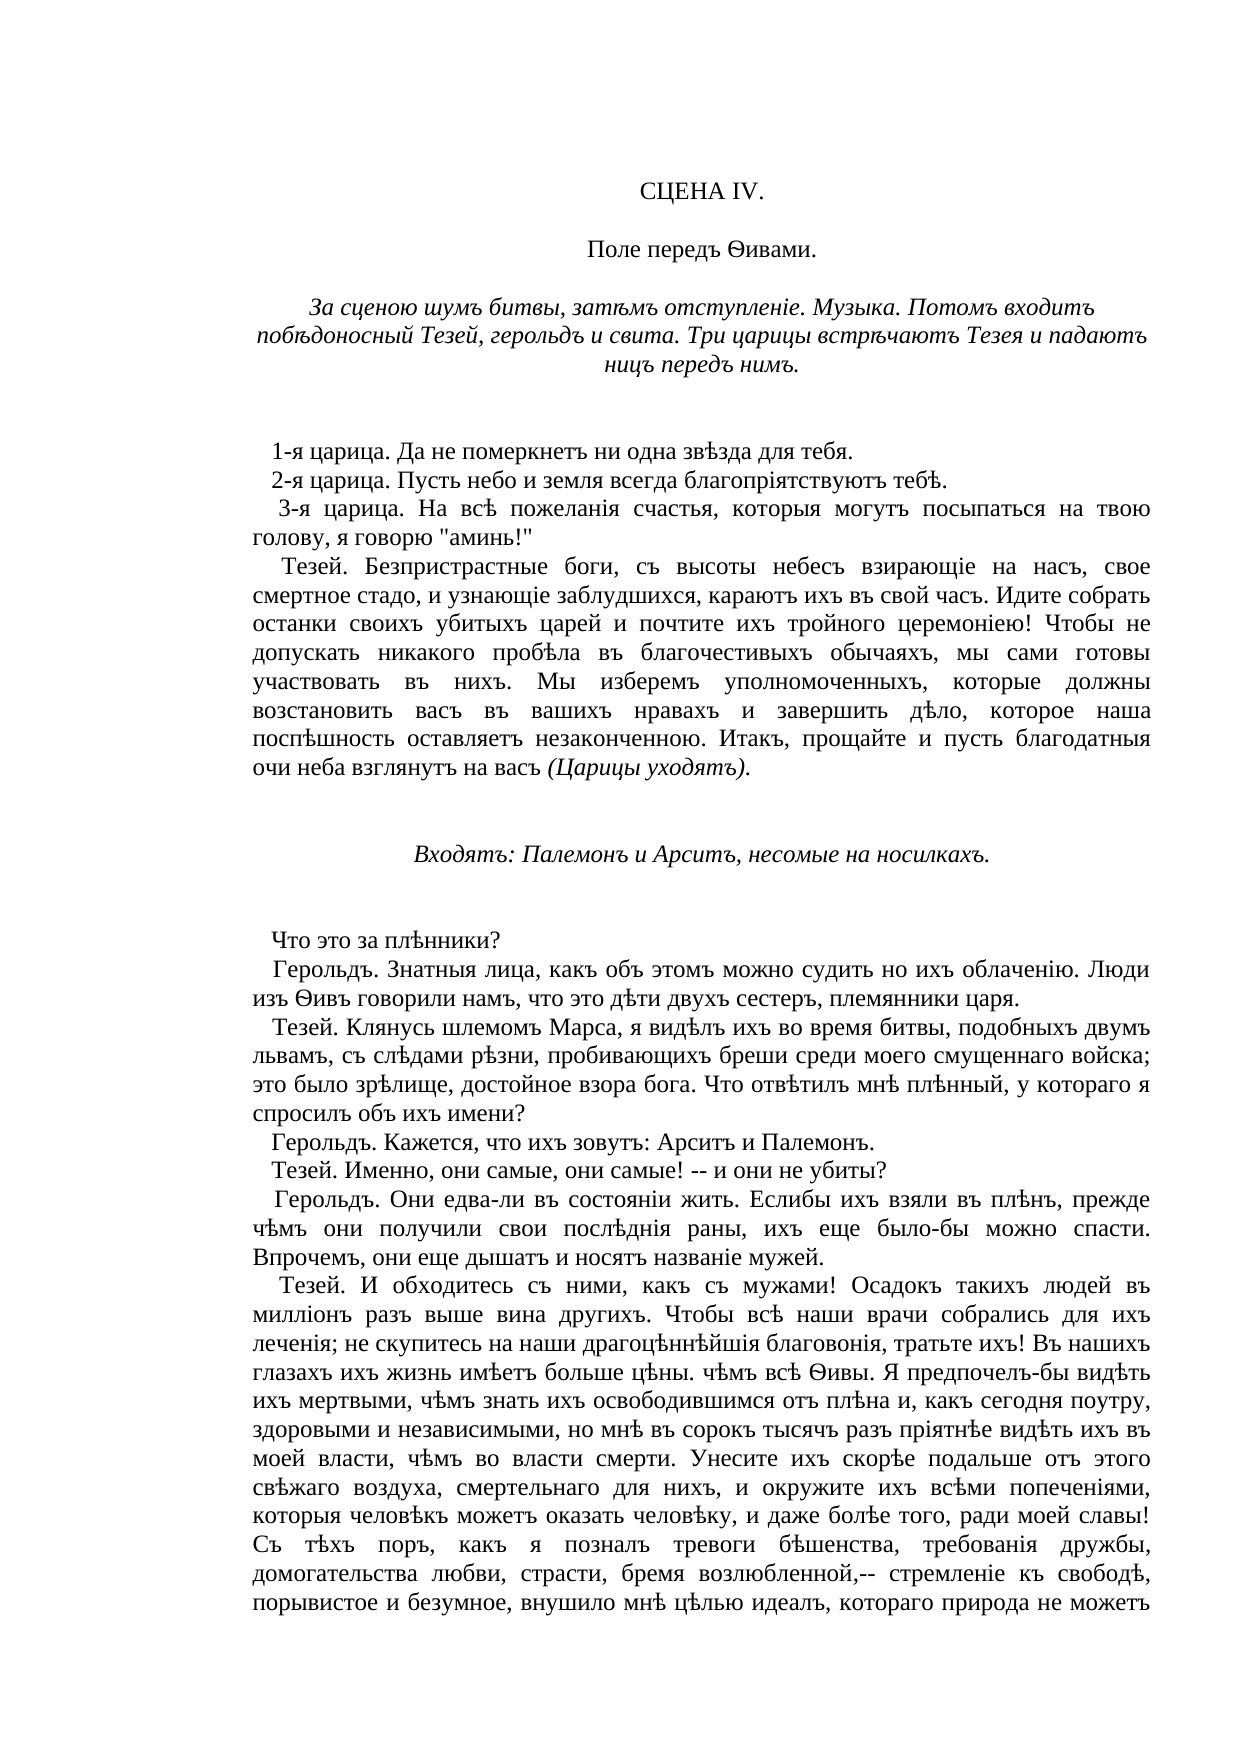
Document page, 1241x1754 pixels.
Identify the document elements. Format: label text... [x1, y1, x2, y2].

text 1-я царица. Да не померкнетъ ни одна звѣзда для тебя. [252, 436, 1152, 465]
text Тезей. Клянусь шлемомъ Марса, я видѣлъ ихъ во время битвы, подобныхъ двумъ львамъ, съ слѣдами рѣзни, пробивающихъ бреши среди моего смущеннаго войска; это было зрѣлище, достойное взора бога. Что отвѣтилъ мнѣ плѣнный, у котораго я спросилъ объ ихъ имени? [252, 1012, 1152, 1127]
text Входятъ: Палемонъ и Арситъ, несомые на носилкахъ. [252, 839, 1152, 868]
text Тезей. Именно, они самые, они самые! -- и они не убиты? [252, 1156, 1152, 1184]
text Герольдъ. Кажется, что ихъ зовутъ: Арситъ и Палемонъ. [252, 1127, 1152, 1156]
text Герольдъ. Знатныя лица, какъ объ этомъ можно судить но ихъ облаченію. Люди изъ Ѳивъ говорили намъ, что это дѣти двухъ сестеръ, племянники царя. [252, 954, 1152, 1012]
text Поле передъ Ѳивами. [252, 234, 1152, 263]
text Герольдъ. Они едва-ли въ состояніи жить. Еслибы ихъ взяли въ плѣнъ, прежде чѣмъ они получили свои послѣднія раны, ихъ еще было-бы можно спасти. Впрочемъ, они еще дышатъ и носятъ названіе мужей. [252, 1184, 1152, 1271]
text СЦЕНА IV. [252, 176, 1152, 205]
text 2-я царица. Пусть небо и земля всегда благопріятствуютъ тебѣ. [252, 465, 1152, 493]
text За сценою шумъ битвы, затѣмъ отступленіе. Музыка. Потомъ входитъ побѣдоносный Тезей, герольдъ и свита. Три царицы встрѣчаютъ Тезея и падаютъ ницъ передъ нимъ. [252, 292, 1152, 378]
text 3-я царица. На всѣ пожеланія счастья, которыя могутъ посыпаться на твою голову, я говорю "аминь!" [252, 493, 1152, 551]
text Тезей. Безпристрастные боги, съ высоты небесъ взирающіе на насъ, свое смертное стадо, и узнающіе заблудшихся, караютъ ихъ въ свой часъ. Идите собрать останки своихъ убитыхъ царей и почтите ихъ тройного церемоніею! Чтобы не допускать никакого пробѣла въ благочестивыхъ обычаяхъ, мы сами готовы участвовать въ нихъ. Мы изберемъ уполномоченныхъ, которые должны возстановить васъ въ вашихъ нравахъ и завершить дѣло, которое наша поспѣшность оставляетъ незаконченною. Итакъ, прощайте и пусть благодатныя очи неба взглянутъ на васъ (Царицы уходятъ). [252, 551, 1152, 781]
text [252, 1271, 1152, 1616]
text Что это за плѣнники? [252, 926, 1152, 954]
